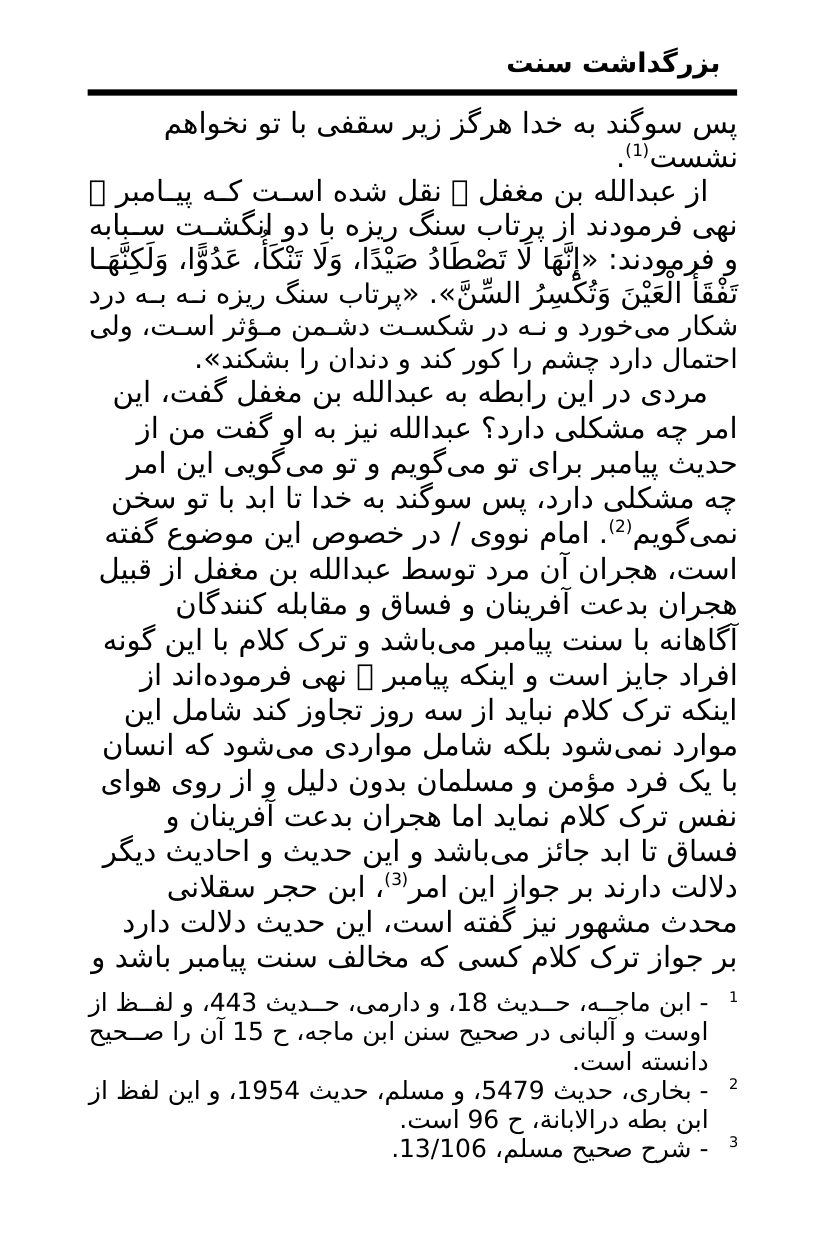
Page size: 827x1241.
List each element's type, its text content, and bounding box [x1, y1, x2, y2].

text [89, 376, 738, 974]
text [89, 106, 738, 174]
text از عبدالله بن مغفل نقل شده است که پیامبر نهی فرمودند از پرتاب سنگ ریزه با دو انگشت سبابه و فرمودند: «إِنَّهَا لَا تَصْطَادُ صَيْدًا، وَلَا تَنْكَأُ، عَدُوًّا، وَلَكِنَّهَا تَفْقَأُ الْعَيْنَ وَتُكْسِرُ السِّنَّ». «پرتاب سنگ ریزه نه به درد شکار می‌خورد و نه در شکست دشمن مؤثر است، ولی احتمال دارد چشم را کور کند و دندان را بشکند». [89, 174, 738, 376]
